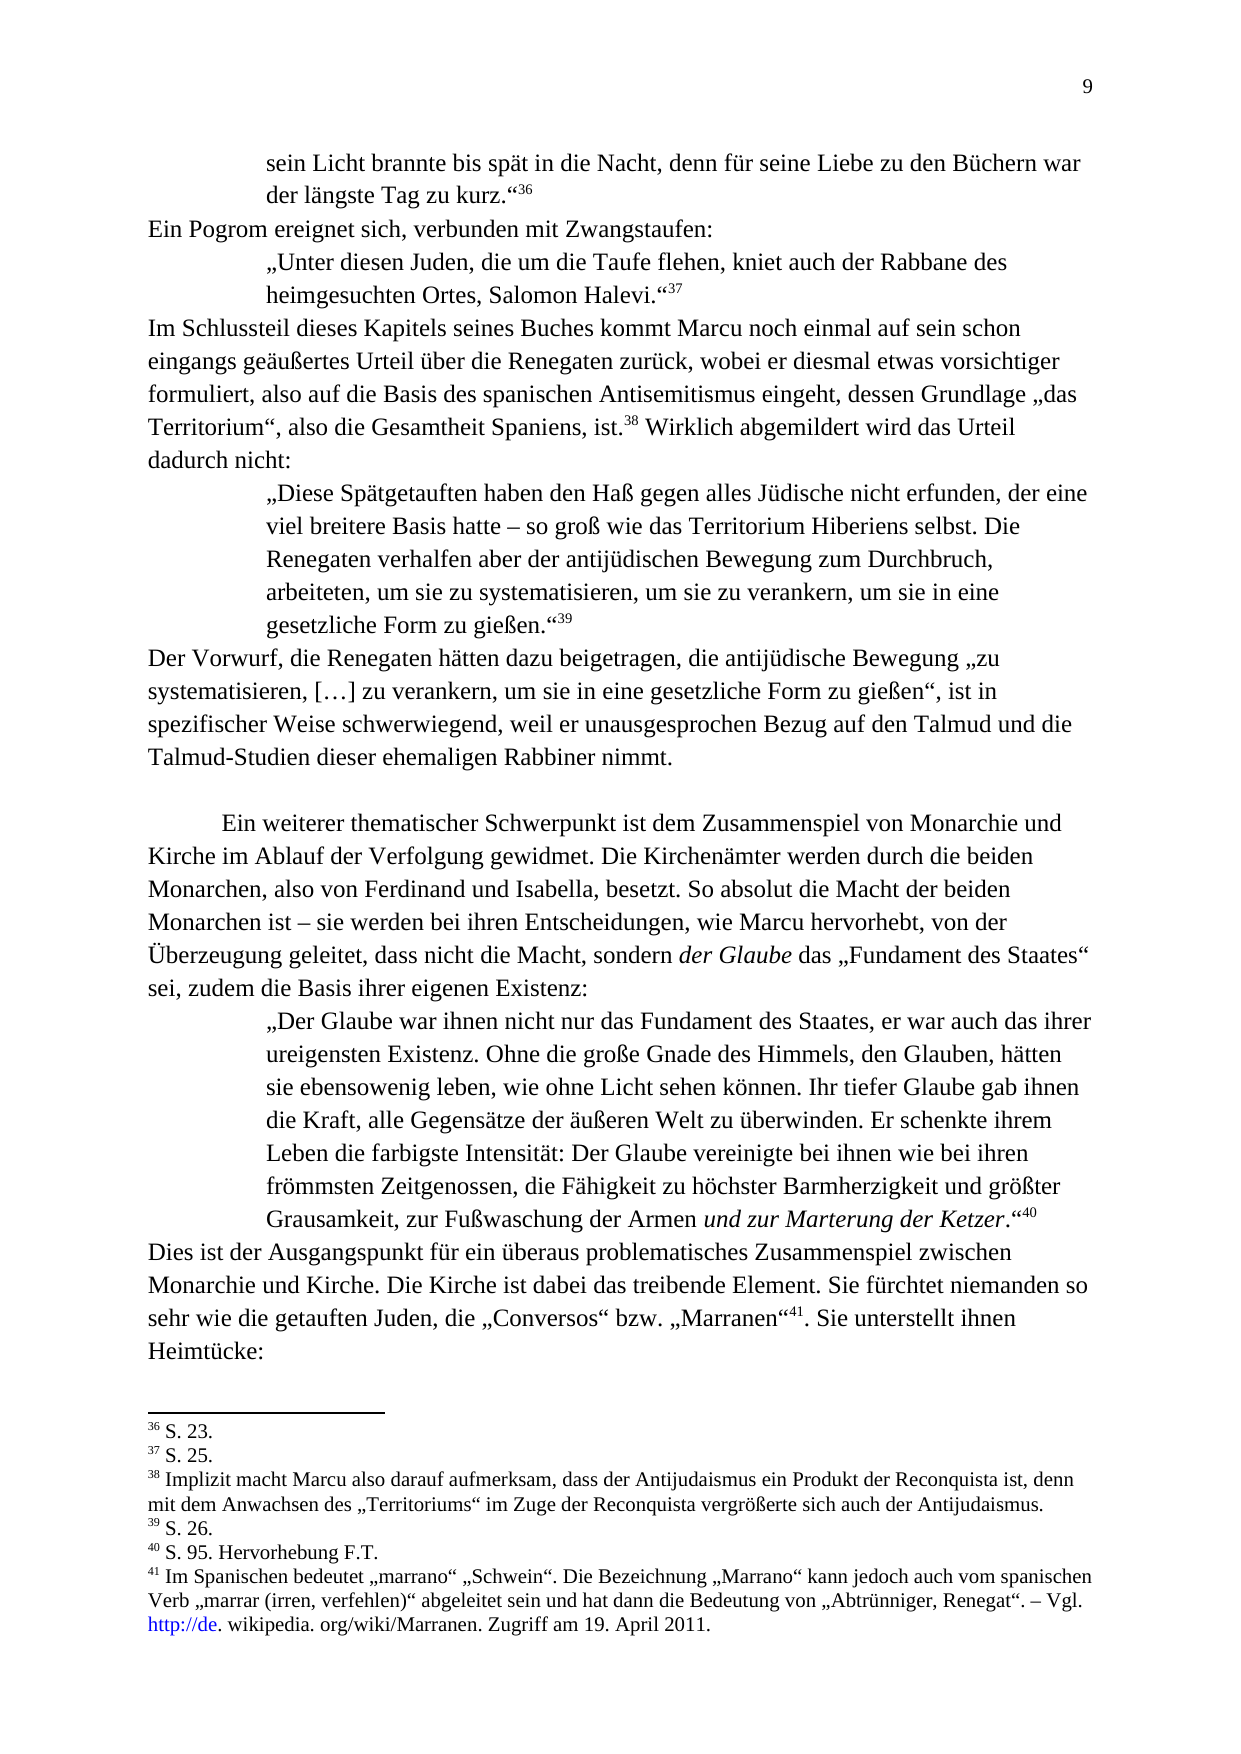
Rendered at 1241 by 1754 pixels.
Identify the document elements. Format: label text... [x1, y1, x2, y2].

text Dies ist der Ausgangspunkt für ein überaus problematisches Zusammenspiel zwischen Monarchie und Kirche. Die Kirche ist dabei das treibende Element. Sie fürchtet niemanden so sehr wie die getauften Juden, die „Conversos“ bzw. „Marranen“. Sie unterstellt ihnen Heimtücke: [148, 1237, 1093, 1365]
text Im Schlussteil dieses Kapitels seines Buches kommt Marcu noch einmal auf sein schon eingangs geäußertes Urteil über die Renegaten zurück, wobei er diesmal etwas vorsichtiger formuliert, also auf die Basis des spanischen Antisemitismus eingeht, dessen Grundlage „das Territorium“, also die Gesamtheit Spaniens, ist. Wirklich abgemildert wird das Urteil dadurch nicht: [148, 313, 1093, 473]
text Ein Pogrom ereignet sich, verbunden mit Zwangstaufen: [148, 214, 1093, 242]
text Der Vorwurf, die Renegaten hätten dazu beigetragen, die antijüdische Bewegung „zu systematisieren, […] zu verankern, um sie in eine gesetzliche Form zu gießen“, ist in spezifischer Weise schwerwiegend, weil er unausgesprochen Bezug auf den Talmud und die Talmud-Studien dieser ehemaligen Rabbiner nimmt. [148, 643, 1093, 771]
text „Der Glaube war ihnen nicht nur das Fundament des Staates, er war auch das ihrer ureigensten Existenz. Ohne die große Gnade des Himmels, den Glauben, hätten sie ebensowenig leben, wie ohne Licht sehen können. Ihr tiefer Glaube gab ihnen die Kraft, alle Gegensätze der äußeren Welt zu überwinden. Er schenkte ihrem Leben die farbigste Intensität: Der Glaube vereinigte bei ihnen wie bei ihren frömmsten Zeitgenossen, die Fähigkeit zu höchster Barmherzigkeit und größter Grausamkeit, zur Fußwaschung der Armen und zur Marterung der Ketzer.“ [266, 1006, 1093, 1233]
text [266, 148, 1093, 209]
text Ein weiterer thematischer Schwerpunkt ist dem Zusammenspiel von Monarchie und Kirche im Ablauf der Verfolgung gewidmet. Die Kirchenämter werden durch die beiden Monarchen, also von Ferdinand und Isabella, besetzt. So absolut die Macht der beiden Monarchen ist – sie werden bei ihren Entscheidungen, wie Marcu hervorhebt, von der Überzeugung geleitet, dass nicht die Macht, sondern der Glaube das „Fundament des Staates“ sei, zudem die Basis ihrer eigenen Existenz: [148, 808, 1093, 1002]
text „Unter diesen Juden, die um die Taufe flehen, kniet auch der Rabbane des heimgesuchten Ortes, Salomon Halevi.“ [266, 247, 1093, 308]
text „Diese Spätgetauften haben den Haß gegen alles Jüdische nicht erfunden, der eine viel breitere Basis hatte – so groß wie das Territorium Hiberiens selbst. Die Renegaten verhalfen aber der antijüdischen Bewegung zum Durchbruch, arbeiteten, um sie zu systematisieren, um sie zu verankern, um sie in eine gesetzliche Form zu gießen.“ [266, 478, 1093, 639]
